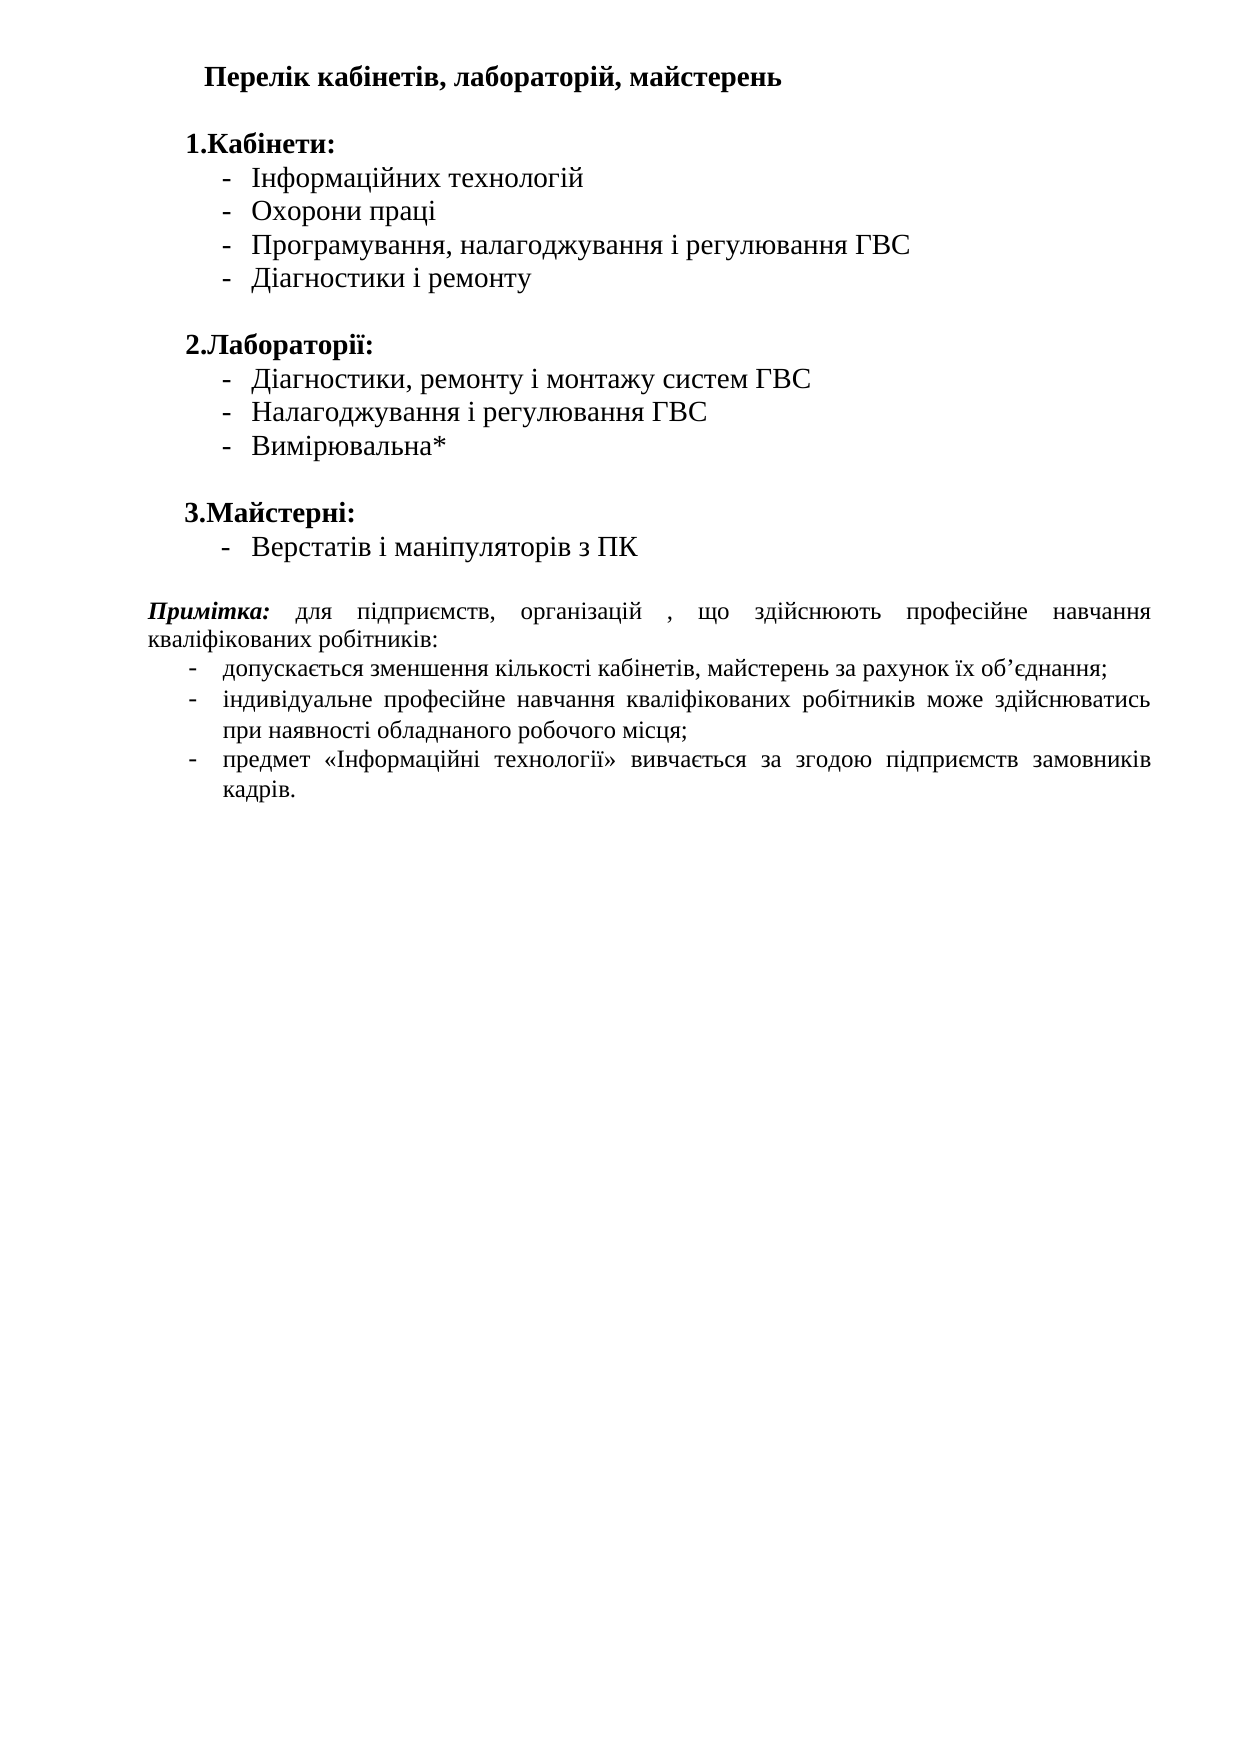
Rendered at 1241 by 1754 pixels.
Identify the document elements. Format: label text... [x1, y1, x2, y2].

list Діагностики, ремонту і монтажу систем ГВС [222, 361, 1152, 394]
text 1.Кабінети: [185, 126, 1152, 160]
list Верстатів і маніпуляторів з ПК [221, 529, 1152, 562]
text 2.Лабораторії: [185, 327, 1152, 361]
list Програмування, налагоджування і регулювання ГВС [222, 227, 1152, 260]
text Перелік кабінетів, лабораторій, майстерень [148, 59, 1152, 93]
list Вимірювальна* [222, 428, 1152, 462]
list Охорони праці [222, 193, 1152, 227]
list Діагностики і ремонту [222, 260, 1152, 294]
list Налагоджування і регулювання ГВС [222, 394, 1152, 428]
list допускається зменшення кількості кабінетів, майстерень за рахунок їх об’єднання; [185, 653, 1152, 684]
list індивідуальне професійне навчання кваліфікованих робітників може здійснюватись при наявності обладнаного робочого місця; [185, 684, 1152, 744]
list предмет «Інформаційні технології» вивчається за згодою підприємств замовників кадрів. [185, 744, 1152, 803]
list Інформаційних технологій [222, 160, 1152, 193]
text 3.Майстерні: [148, 495, 1152, 529]
text Примітка: для підприємств, організацій , що здійснюють професійне навчання кваліфікованих робітників: [148, 596, 1152, 653]
